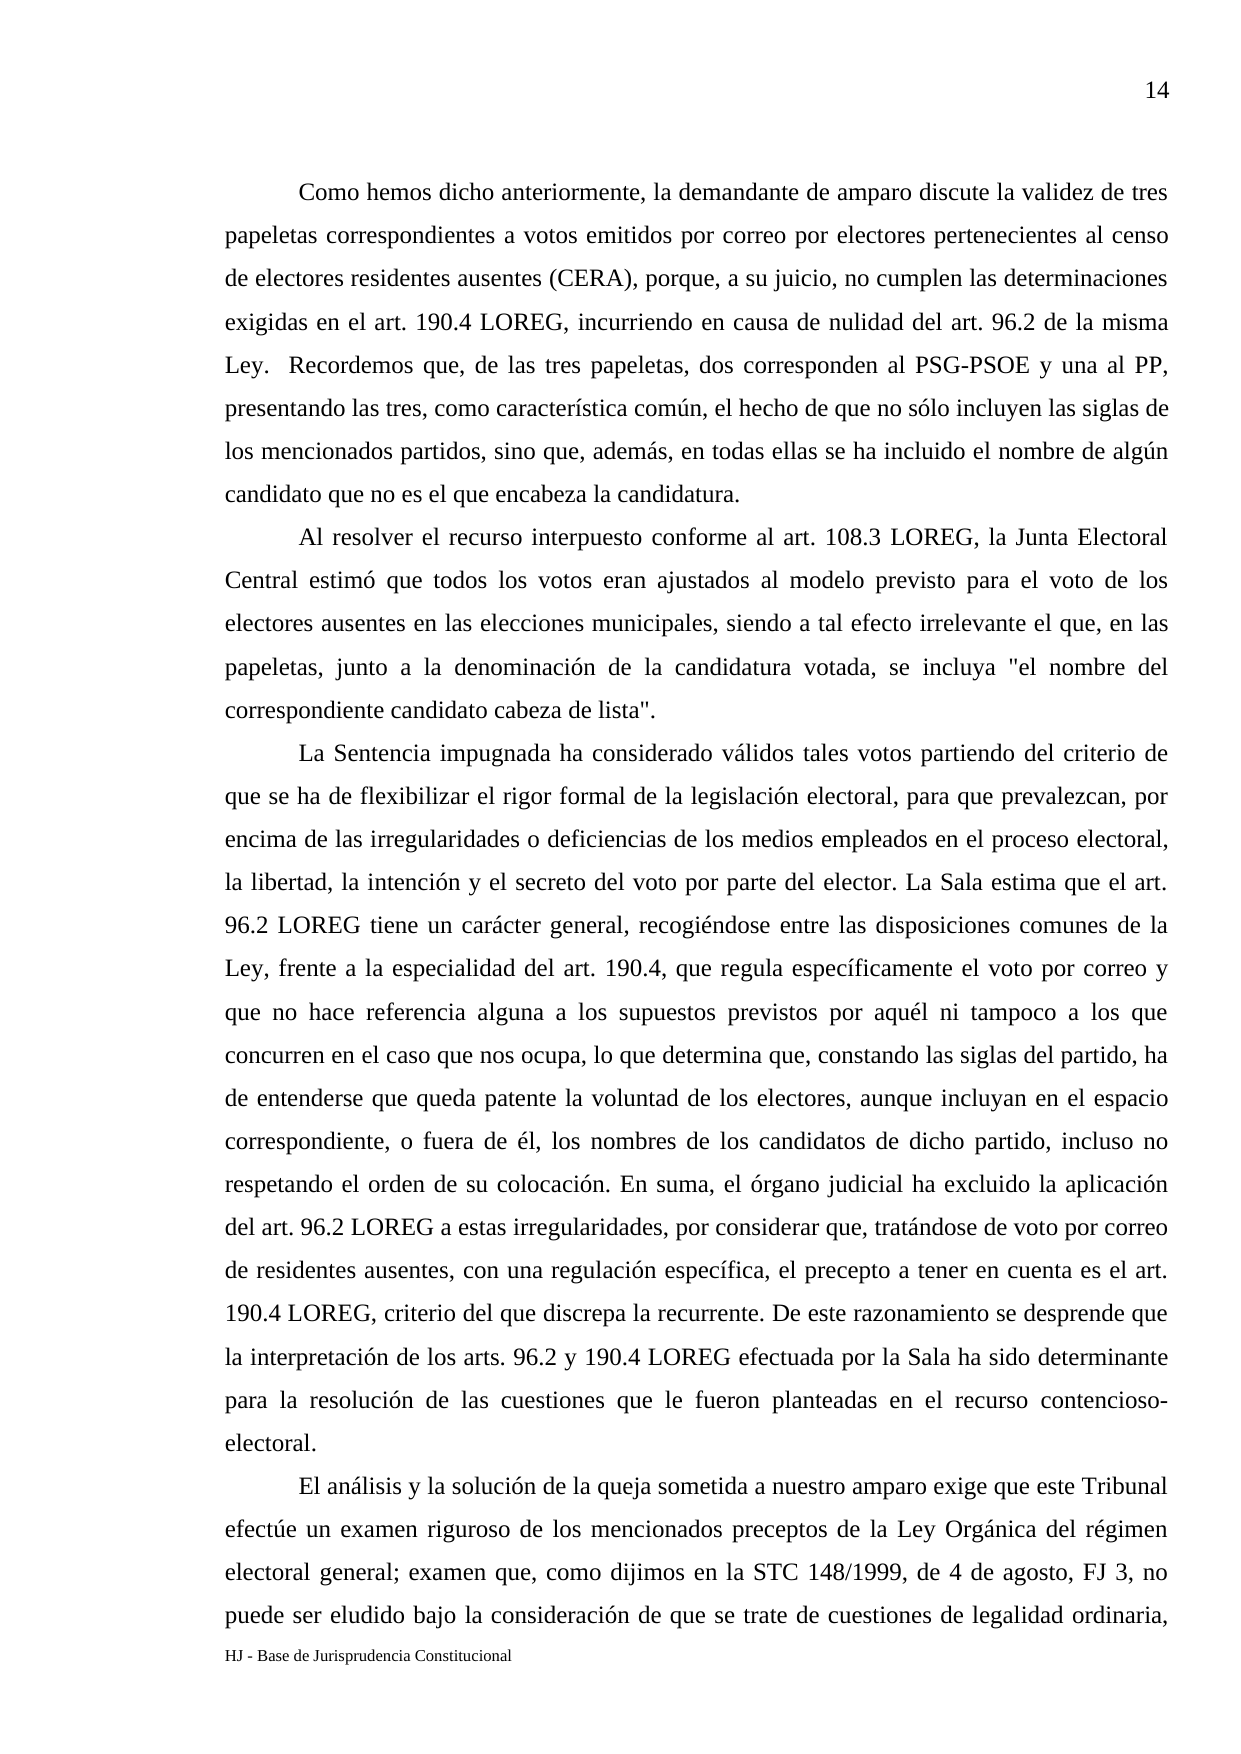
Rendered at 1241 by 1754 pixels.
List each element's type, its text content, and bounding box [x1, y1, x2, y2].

text Al resolver el recurso interpuesto conforme al art. 108.3 LOREG, la Junta Electoral Central estimó que todos los votos eran ajustados al modelo previsto para el voto de los electores ausentes en las elecciones municipales, siendo a tal efecto irrelevante el que, en las papeletas, junto a la denominación de la candidatura votada, se incluya "el nombre del correspondiente candidato cabeza de lista". [224, 522, 1169, 723]
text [224, 1471, 1169, 1629]
text La Sentencia impugnada ha considerado válidos tales votos partiendo del criterio de que se ha de flexibilizar el rigor formal de la legislación electoral, para que prevalezcan, por encima de las irregularidades o deficiencias de los medios empleados en el proceso electoral, la libertad, la intención y el secreto del voto por parte del elector. La Sala estima que el art. 96.2 LOREG tiene un carácter general, recogiéndose entre las disposiciones comunes de la Ley, frente a la especialidad del art. 190.4, que regula específicamente el voto por correo y que no hace referencia alguna a los supuestos previstos por aquél ni tampoco a los que concurren en el caso que nos ocupa, lo que determina que, constando las siglas del partido, ha de entenderse que queda patente la voluntad de los electores, aunque incluyan en el espacio correspondiente, o fuera de él, los nombres de los candidatos de dicho partido, incluso no respetando el orden de su colocación. En suma, el órgano judicial ha excluido la aplicación del art. 96.2 LOREG a estas irregularidades, por considerar que, tratándose de voto por correo de residentes ausentes, con una regulación específica, el precepto a tener en cuenta es el art. 190.4 LOREG, criterio del que discrepa la recurrente. De este razonamiento se desprende que la interpretación de los arts. 96.2 y 190.4 LOREG efectuada por la Sala ha sido determinante para la resolución de las cuestiones que le fueron planteadas en el recurso contencioso-electoral. [224, 738, 1169, 1457]
text Como hemos dicho anteriormente, la demandante de amparo discute la validez de tres papeletas correspondientes a votos emitidos por correo por electores pertenecientes al censo de electores residentes ausentes (CERA), porque, a su juicio, no cumplen las determinaciones exigidas en el art. 190.4 LOREG, incurriendo en causa de nulidad del art. 96.2 de la misma Ley. Recordemos que, de las tres papeletas, dos corresponden al PSG-PSOE y una al PP, presentando las tres, como característica común, el hecho de que no sólo incluyen las siglas de los mencionados partidos, sino que, además, en todas ellas se ha incluido el nombre de algún candidato que no es el que encabeza la candidatura. [224, 177, 1169, 508]
